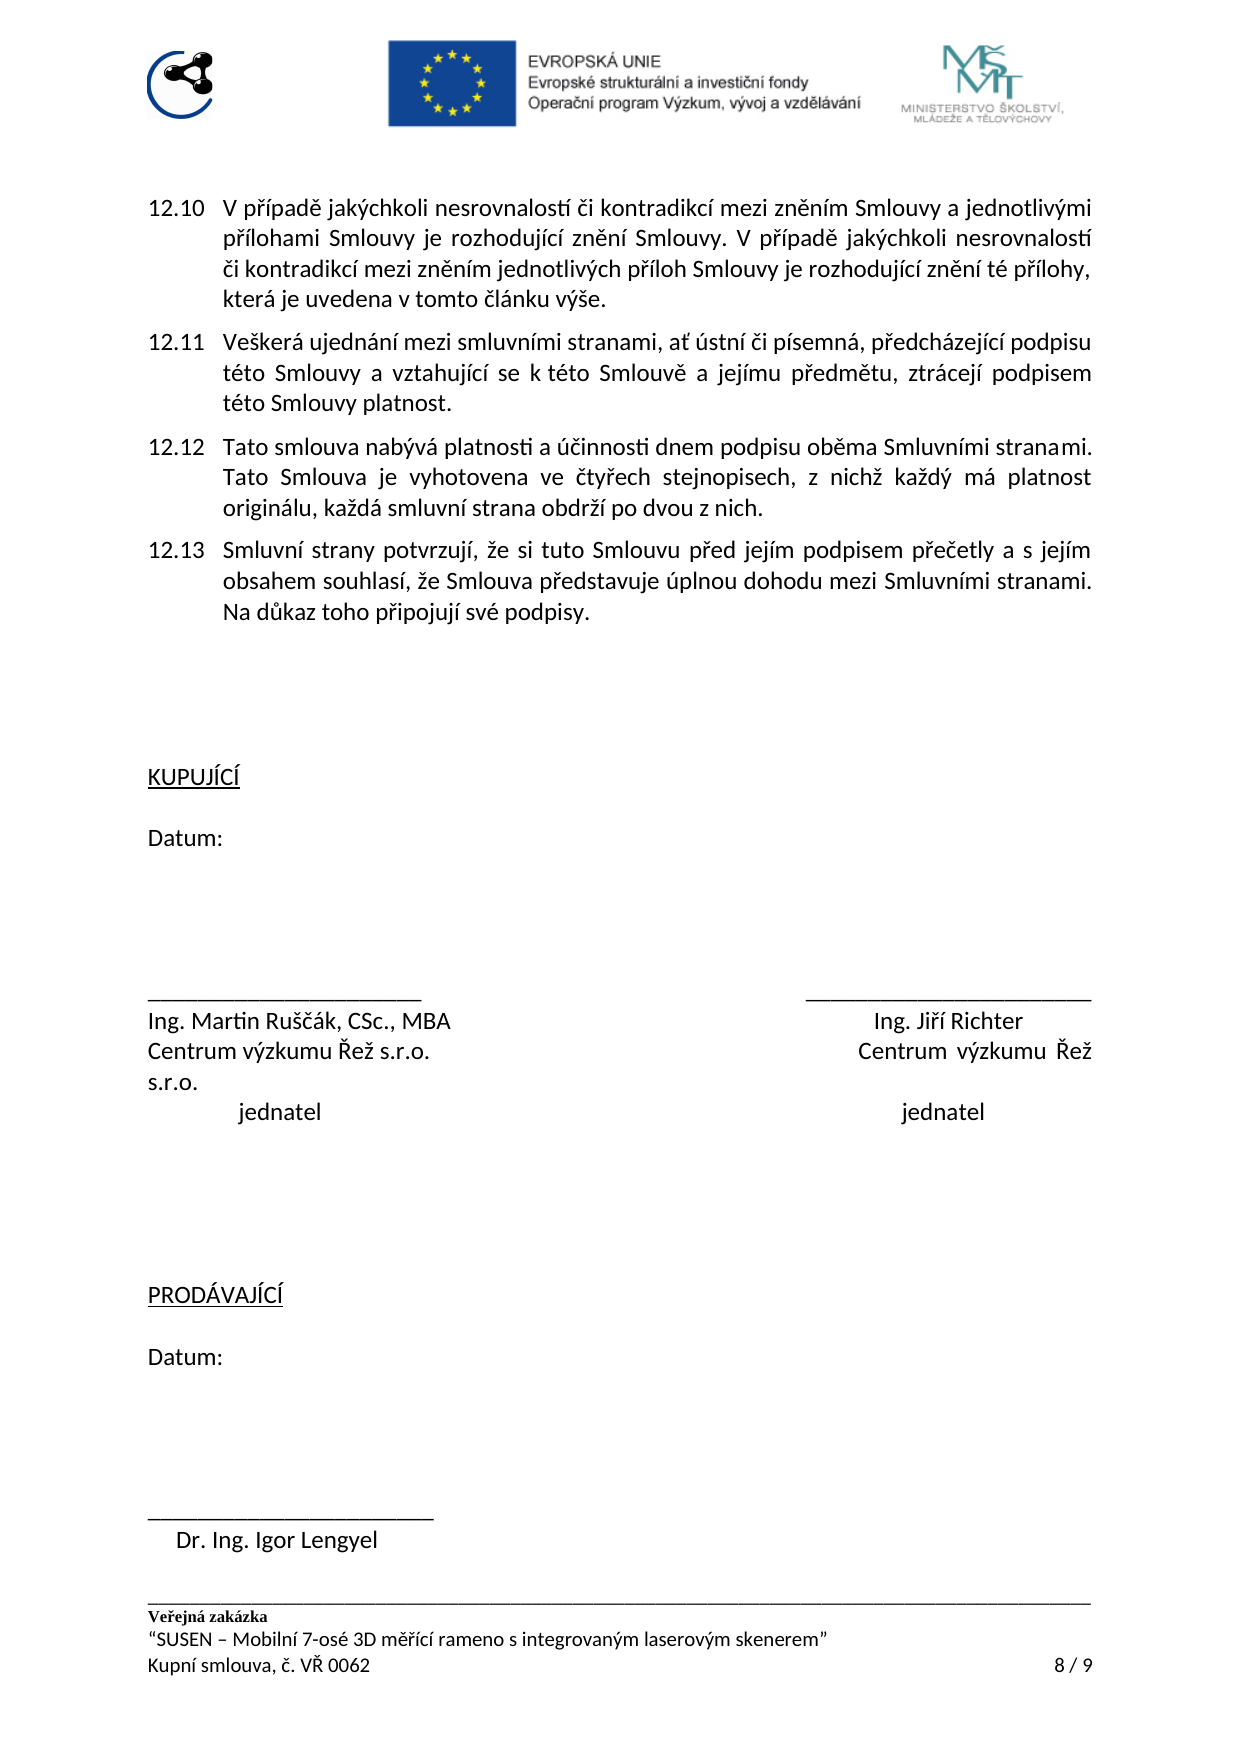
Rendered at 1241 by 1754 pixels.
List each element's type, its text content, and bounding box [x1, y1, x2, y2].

text Dr. Ing. Igor Lengyel [148, 1524, 1093, 1554]
subtitle Tato smlouva nabývá platnosti a účinnosti dnem podpisu oběma Smluvními stranami. Tato Smlouva je vyhotovena ve čtyřech stejnopisech, z nichž každý má platnost originálu, každá smluvní strana obdrží po dvou z nich. [148, 431, 1093, 522]
text ______________________ _______________________ [148, 974, 1093, 1005]
picture [343, 0, 1100, 169]
text jednatel jednatel [148, 1097, 1093, 1127]
subtitle Veškerá ujednání mezi smluvními stranami, ať ústní či písemná, předcházející podpisu této Smlouvy a vztahující se k této Smlouvě a jejímu předmětu, ztrácejí podpisem této Smlouvy platnost. [148, 327, 1093, 418]
text Centrum výzkumu Řež s.r.o. Centrum výzkumu Řež s.r.o. [148, 1036, 1093, 1097]
text KUPUJÍCÍ [148, 761, 1093, 791]
picture [147, 51, 213, 119]
text Datum: * [148, 822, 1093, 852]
text PRODÁVAJÍCÍ [148, 1280, 1093, 1310]
text _______________________ [148, 1493, 1093, 1524]
subtitle V případě jakýchkoli nesrovnalostí či kontradikcí mezi zněním Smlouvy a jednotlivými přílohami Smlouvy je rozhodující znění Smlouvy. V případě jakýchkoli nesrovnalostí či kontradikcí mezi zněním jednotlivých příloh Smlouvy je rozhodující znění té přílohy, která je uvedena v tomto článku výše. [148, 192, 1093, 314]
text Datum: [148, 1341, 1093, 1371]
text Ing. Martin Ruščák, CSc., MBA Ing. Jiří Richter [148, 1005, 1093, 1036]
subtitle Smluvní strany potvrzují, že si tuto Smlouvu před jejím podpisem přečetly a s jejím obsahem souhlasí, že Smlouva představuje úplnou dohodu mezi Smluvními stranami. Na důkaz toho připojují své podpisy. [148, 535, 1093, 626]
